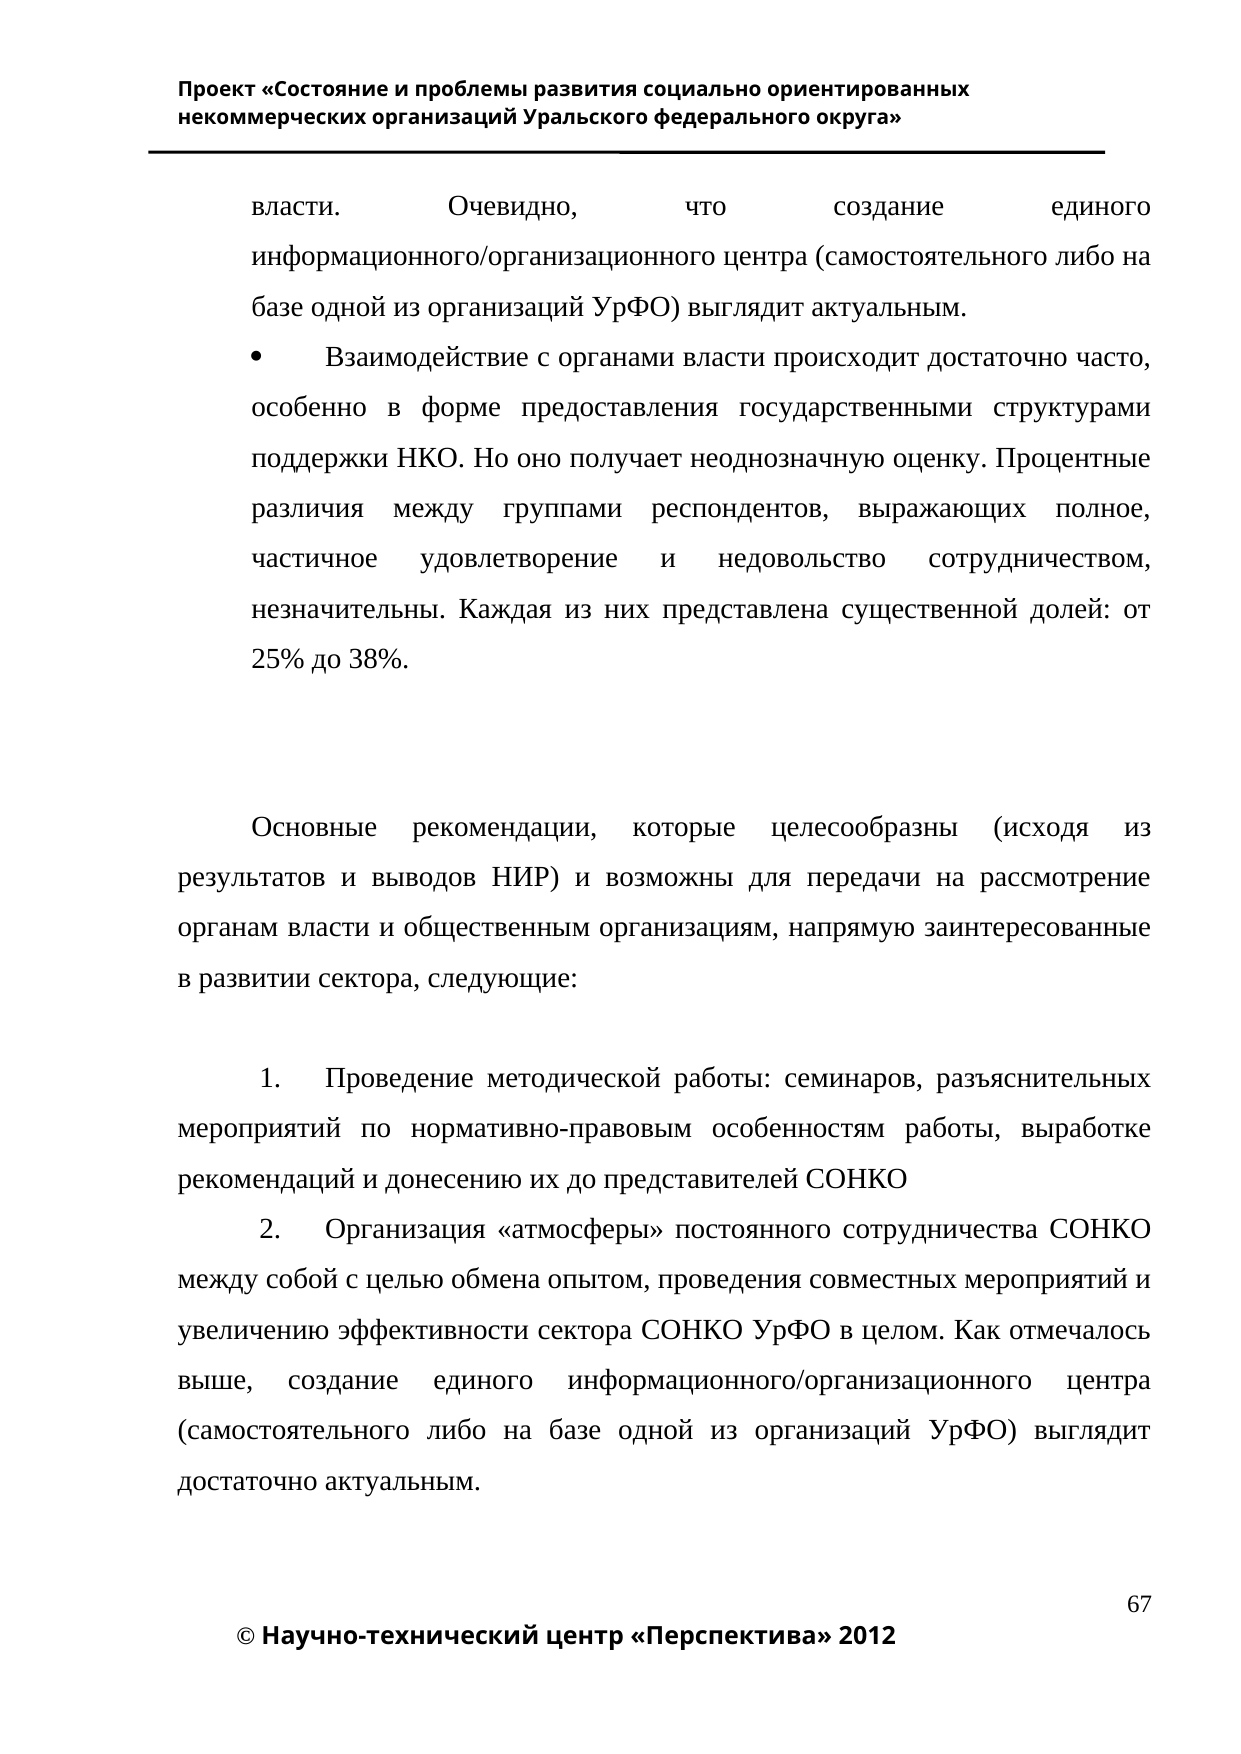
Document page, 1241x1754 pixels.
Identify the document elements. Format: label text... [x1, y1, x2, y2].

text Основные рекомендации, которые целесообразны (исходя из результатов и выводов НИР) и возможны для передачи на рассмотрение органам власти и общественным организациям, напрямую заинтересованные в развитии сектора, следующие: [177, 809, 1152, 993]
list Проведение методической работы: семинаров, разъяснительных мероприятий по нормативно-правовым особенностям работы, выработке рекомендаций и донесению их до представителей СОНКО [177, 1060, 1152, 1194]
list Взаимодействие с органами власти происходит достаточно часто, особенно в форме предоставления государственными структурами поддержки НКО. Но оно получает неоднозначную оценку. Процентные различия между группами респондентов, выражающих полное, частичное удовлетворение и недовольство сотрудничеством, незначительны. Каждая из них представлена существенной долей: от 25% до 38%. [251, 339, 1152, 674]
list Организация «атмосферы» постоянного сотрудничества СОНКО между собой с целью обмена опытом, проведения совместных мероприятий и увеличению эффективности сектора СОНКО УрФО в целом. Как отмечалось выше, создание единого информационного/организационного центра (самостоятельного либо на базе одной из организаций УрФО) выглядит достаточно актуальным. [177, 1211, 1152, 1496]
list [251, 188, 1152, 322]
